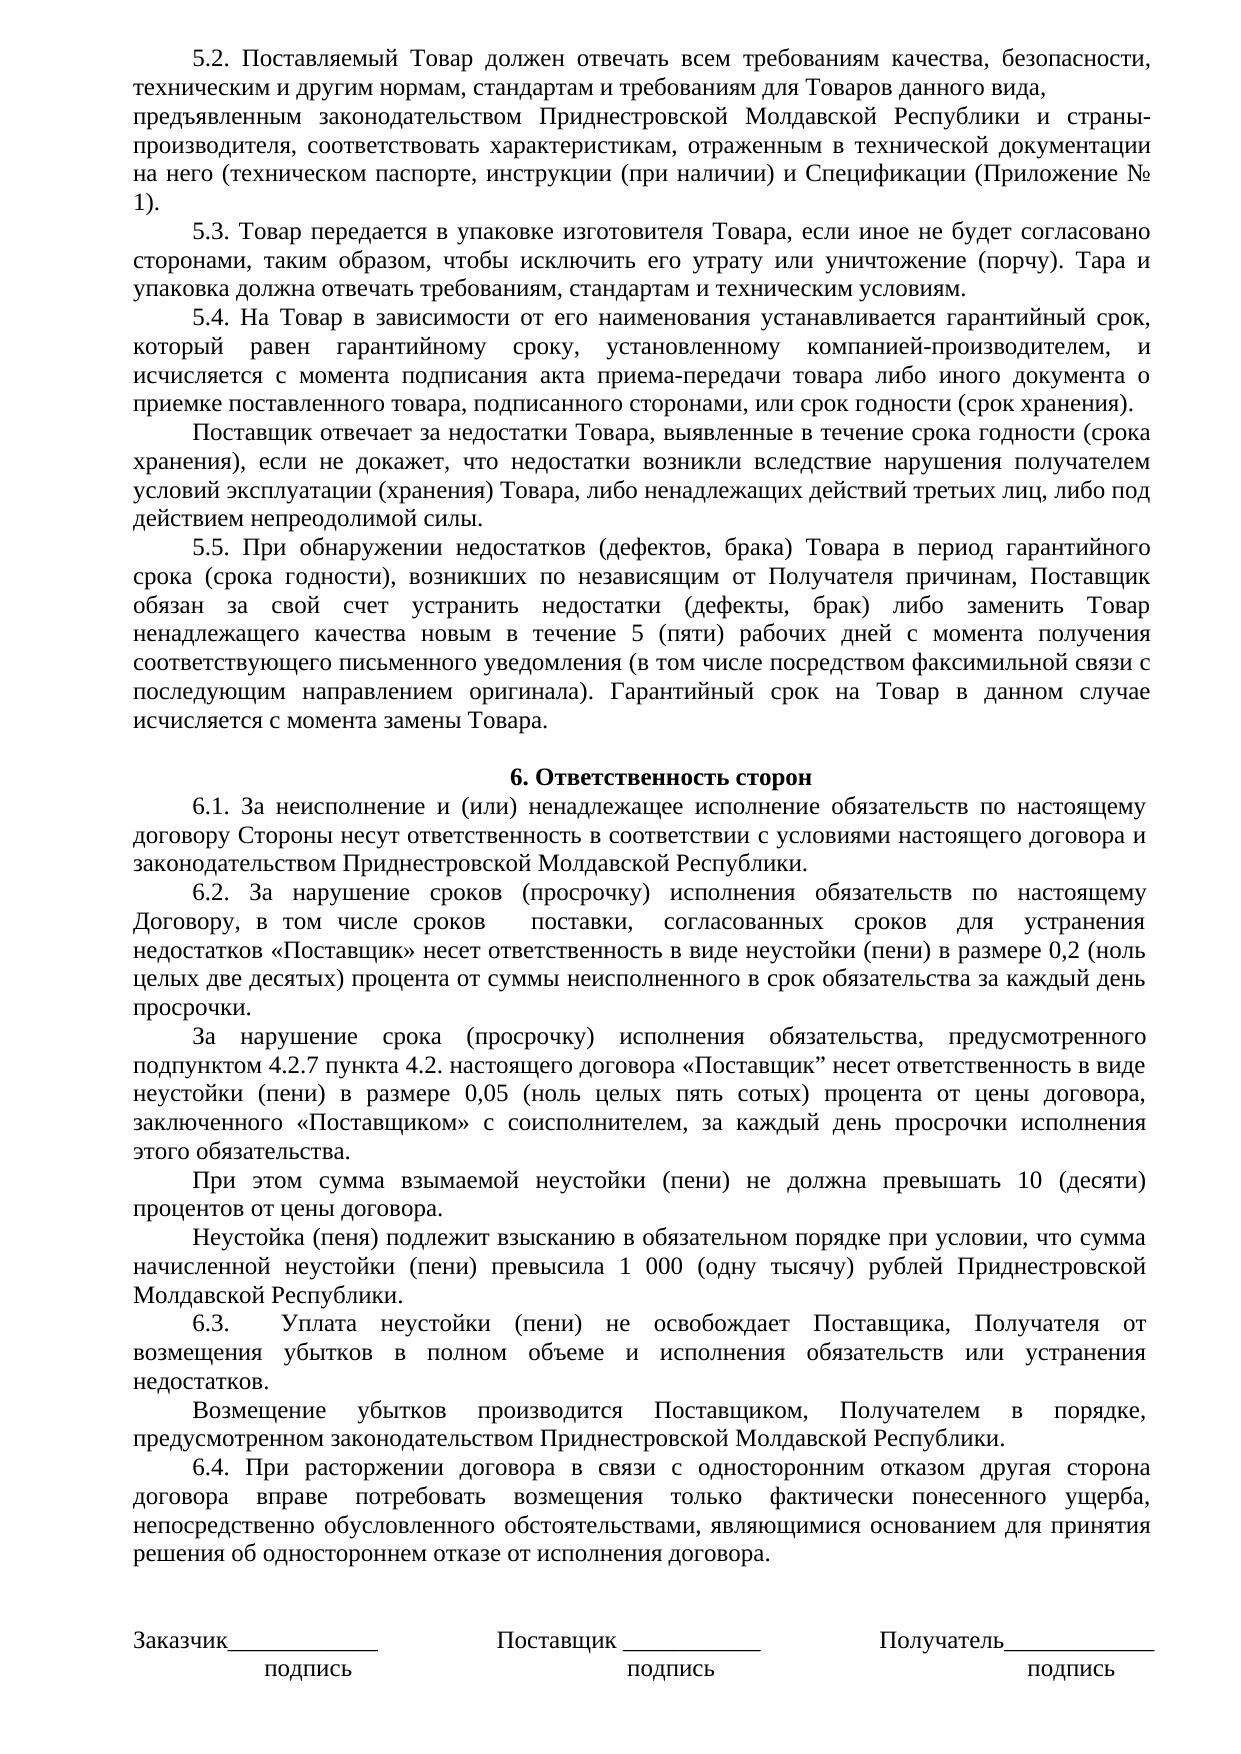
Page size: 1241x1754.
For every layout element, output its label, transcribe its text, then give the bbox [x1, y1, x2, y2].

text Заказчик____________ Поставщик ___________ Получатель____________ [133, 1625, 1221, 1653]
text 5.4. На Товар в зависимости от его наименования устанавливается гарантийный срок, который равен гарантийному сроку, установленному компанией-производителем, и исчисляется с момента подписания акта приема-передачи товара либо иного документа о приемке поставленного товара, подписанного сторонами, или срок годности (срок хранения). [133, 302, 1152, 417]
text Возмещение убытков производится Поставщиком, Получателем в порядке, предусмотренном законодательством Приднестровской Молдавской Республики. [133, 1395, 1147, 1452]
text Поставщик отвечает за недостатки Товара, выявленные в течение срока годности (срока хранения), если не докажет, что недостатки возникли вследствие нарушения получателем условий эксплуатации (хранения) Товара, либо ненадлежащих действий третьих лиц, либо под действием непреодолимой силы. [133, 417, 1152, 532]
text 6.3. Уплата неустойки (пени) не освобождает Поставщика, Получателя от возмещения убытков в полном объеме и исполнения обязательств или устранения недостатков. [133, 1308, 1147, 1395]
text подпись подпись подпись [133, 1653, 1221, 1682]
text 6.1. За неисполнение и (или) ненадлежащее исполнение обязательств по настоящему договору Стороны несут ответственность в соответствии с условиями настоящего договора и законодательством Приднестровской Молдавской Республики. [133, 791, 1147, 877]
text предъявленным законодательством Приднестровской Молдавской Республики и страны-производителя, соответствовать характеристикам, отраженным в технической документации на него (техническом паспорте, инструкции (при наличии) и Спецификации (Приложение № 1). [133, 101, 1152, 216]
text 6. Ответственность сторон [170, 762, 1152, 791]
text 5.3. Товар передается в упаковке изготовителя Товара, если иное не будет согласовано сторонами, таким образом, чтобы исключить его утрату или уничтожение (порчу). Тара и упаковка должна отвечать требованиям, стандартам и техническим условиям. [133, 216, 1152, 302]
text За нарушение срока (просрочку) исполнения обязательства, предусмотренного подпунктом 4.2.7 пункта 4.2. настоящего договора «Поставщик” несет ответственность в виде неустойки (пени) в размере 0,05 (ноль целых пять сотых) процента от цены договора, заключенного «Поставщиком» с соисполнителем, за каждый день просрочки исполнения этого обязательства. [133, 1021, 1147, 1165]
text При этом сумма взымаемой неустойки (пени) не должна превышать 10 (десяти) процентов от цены договора. [133, 1165, 1147, 1222]
text 5.2. Поставляемый Товар должен отвечать всем требованиям качества, безопасности, техническим и другим нормам, стандартам и требованиям для Товаров данного вида, [133, 43, 1152, 101]
text 6.2. За нарушение сроков (просрочку) исполнения обязательств по настоящему Договору, в том числе сроков поставки, согласованных сроков для устранения недостатков «Поставщик» несет ответственность в виде неустойки (пени) в размере 0,2 (ноль целых две десятых) процента от суммы неисполненного в срок обязательства за каждый день просрочки. [133, 877, 1147, 1021]
text Неустойка (пеня) подлежит взысканию в обязательном порядке при условии, что сумма начисленной неустойки (пени) превысила 1 000 (одну тысячу) рублей Приднестровской Молдавской Республики. [133, 1222, 1147, 1308]
text 6.4. При расторжении договора в связи с односторонним отказом другая сторона договора вправе потребовать возмещения только фактически понесенного ущерба, непосредственно обусловленного обстоятельствами, являющимися основанием для принятия решения об одностороннем отказе от исполнения договора. [133, 1452, 1152, 1567]
text 5.5. При обнаружении недостатков (дефектов, брака) Товара в период гарантийного срока (срока годности), возникших по независящим от Получателя причинам, Поставщик обязан за свой счет устранить недостатки (дефекты, брак) либо заменить Товар ненадлежащего качества новым в течение 5 (пяти) рабочих дней с момента получения соответствующего письменного уведомления (в том числе посредством факсимильной связи с последующим направлением оригинала). Гарантийный срок на Товар в данном случае исчисляется с момента замены Товара. [133, 532, 1152, 733]
